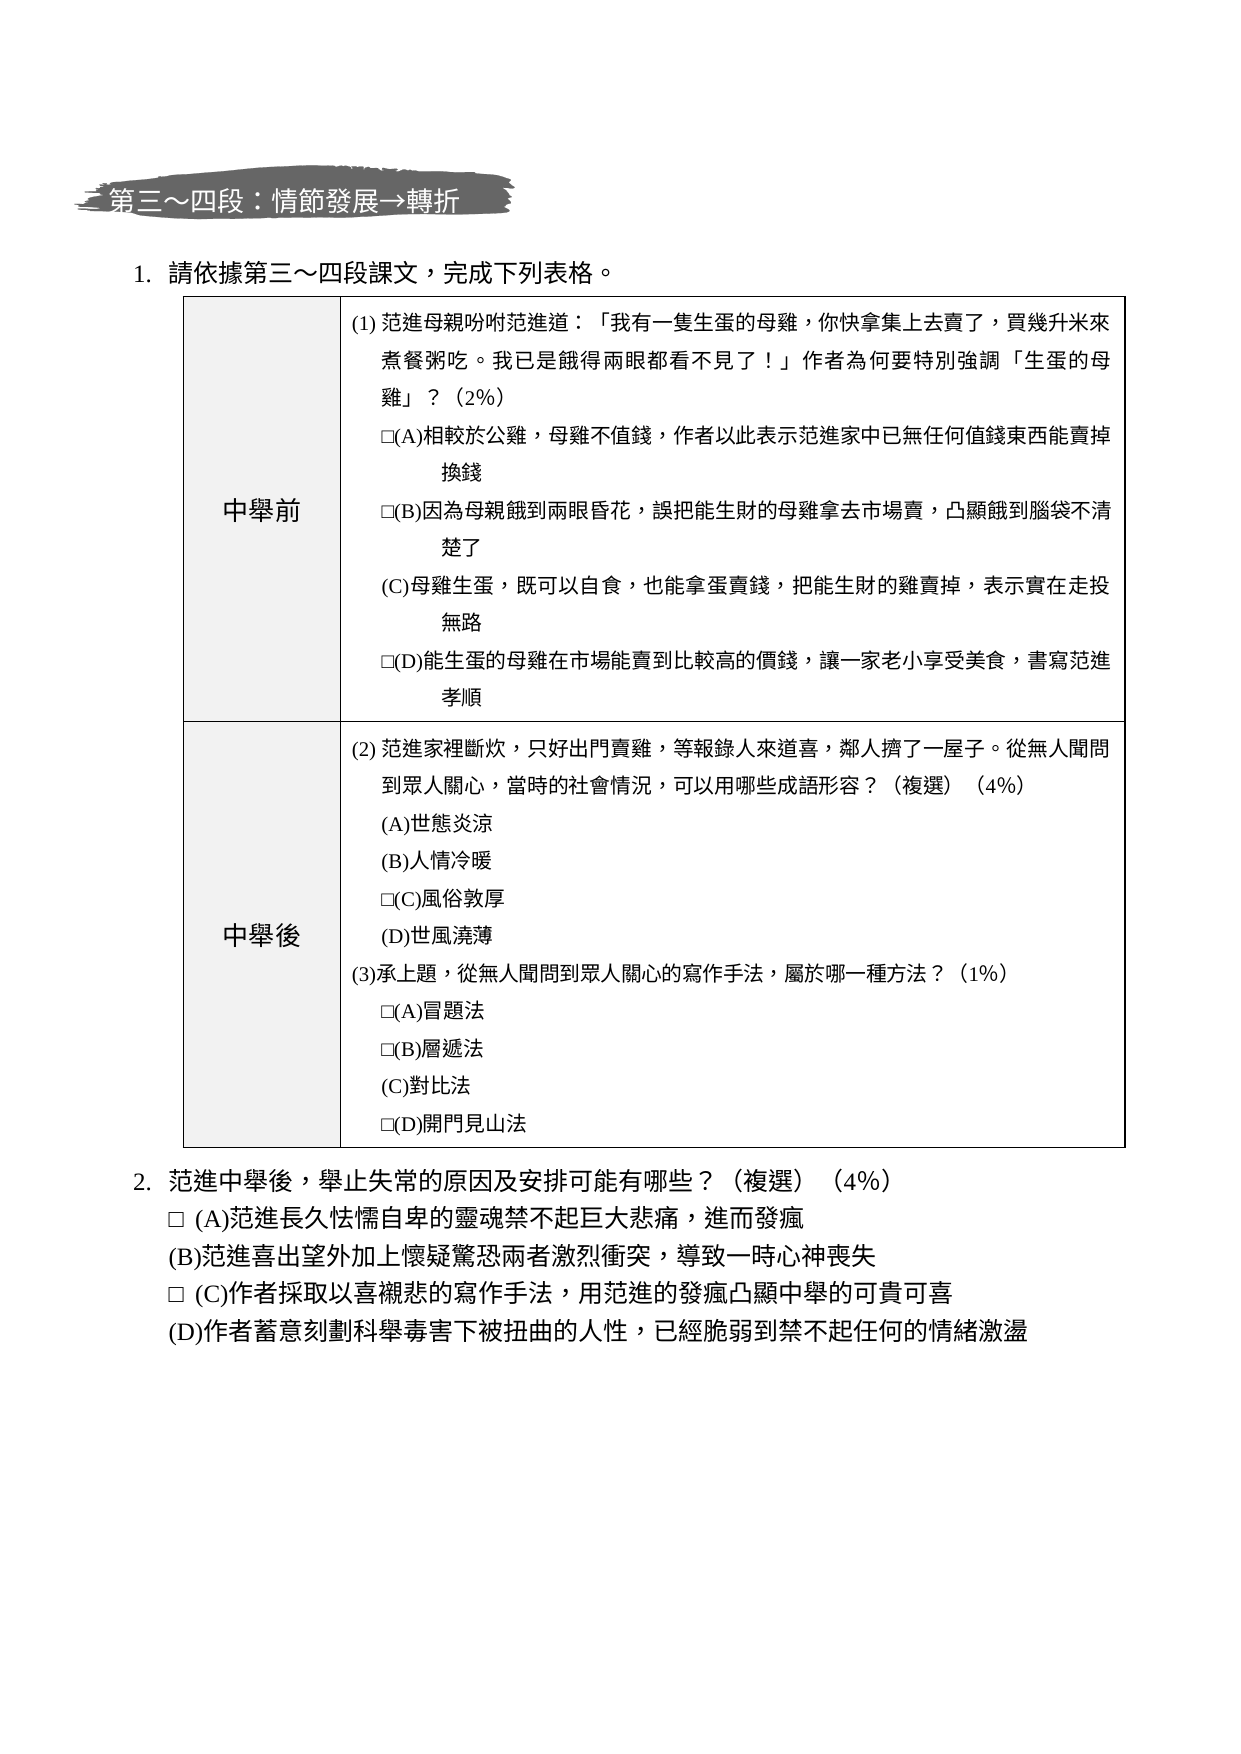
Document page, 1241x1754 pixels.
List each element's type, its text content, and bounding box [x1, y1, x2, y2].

table_header 中舉前 [184, 297, 340, 721]
text 1. 請依據第三～四段課文，完成下列表格。 [133, 252, 1053, 289]
text □ (C)作者採取以喜襯悲的寫作手法，用范進的發瘋凸顯中舉的可貴可喜 [168, 1273, 1053, 1310]
table_cell (2) 范進家裡斷炊，只好出門賣雞，等報錄人來道喜，鄰人擠了一屋子。從無人聞問到眾人關心，當時的社會情況，可以用哪些成語形容？（複選）（4％） (A)世態炎涼 (B)人情冷暖 □(C)風俗敦厚 (D)世風澆薄 (3)承上題，從無人聞問到眾人關心的寫作手法，屬於哪一種方法？（1％） □(A)冒題法 □(B)層遞法 (C)對比法 □(D)開門見山法 [341, 722, 1124, 1147]
text □ (A)范進長久怯懦自卑的靈魂禁不起巨大悲痛，進而發瘋 [168, 1198, 1053, 1235]
table_header (1) 范進母親吩咐范進道：「我有一隻生蛋的母雞，你快拿集上去賣了，買幾升米來煮餐粥吃。我已是餓得兩眼都看不見了！」作者為何要特別強調「生蛋的母雞」？（2％） □(A)相較於公雞，母雞不值錢，作者以此表示范進家中已無任何值錢東西能賣掉換錢 □(B)因為母親餓到兩眼昏花，誤把能生財的母雞拿去市場賣，凸顯餓到腦袋不清楚了 (C)母雞生蛋，既可以自食，也能拿蛋賣錢，把能生財的雞賣掉，表示實在走投無路 □(D)能生蛋的母雞在市場能賣到比較高的價錢，讓一家老小享受美食，書寫范進孝順 [341, 297, 1124, 721]
text 2. 范進中舉後，舉止失常的原因及安排可能有哪些？（複選）（4％） [133, 1160, 1053, 1198]
text (D)作者蓄意刻劃科舉毒害下被扭曲的人性，已經脆弱到禁不起任何的情緒激盪 [168, 1310, 1053, 1348]
table_cell 中舉後 [184, 722, 340, 1147]
text (B)范進喜出望外加上懷疑驚恐兩者激烈衝突，導致一時心神喪失 [168, 1235, 1053, 1273]
